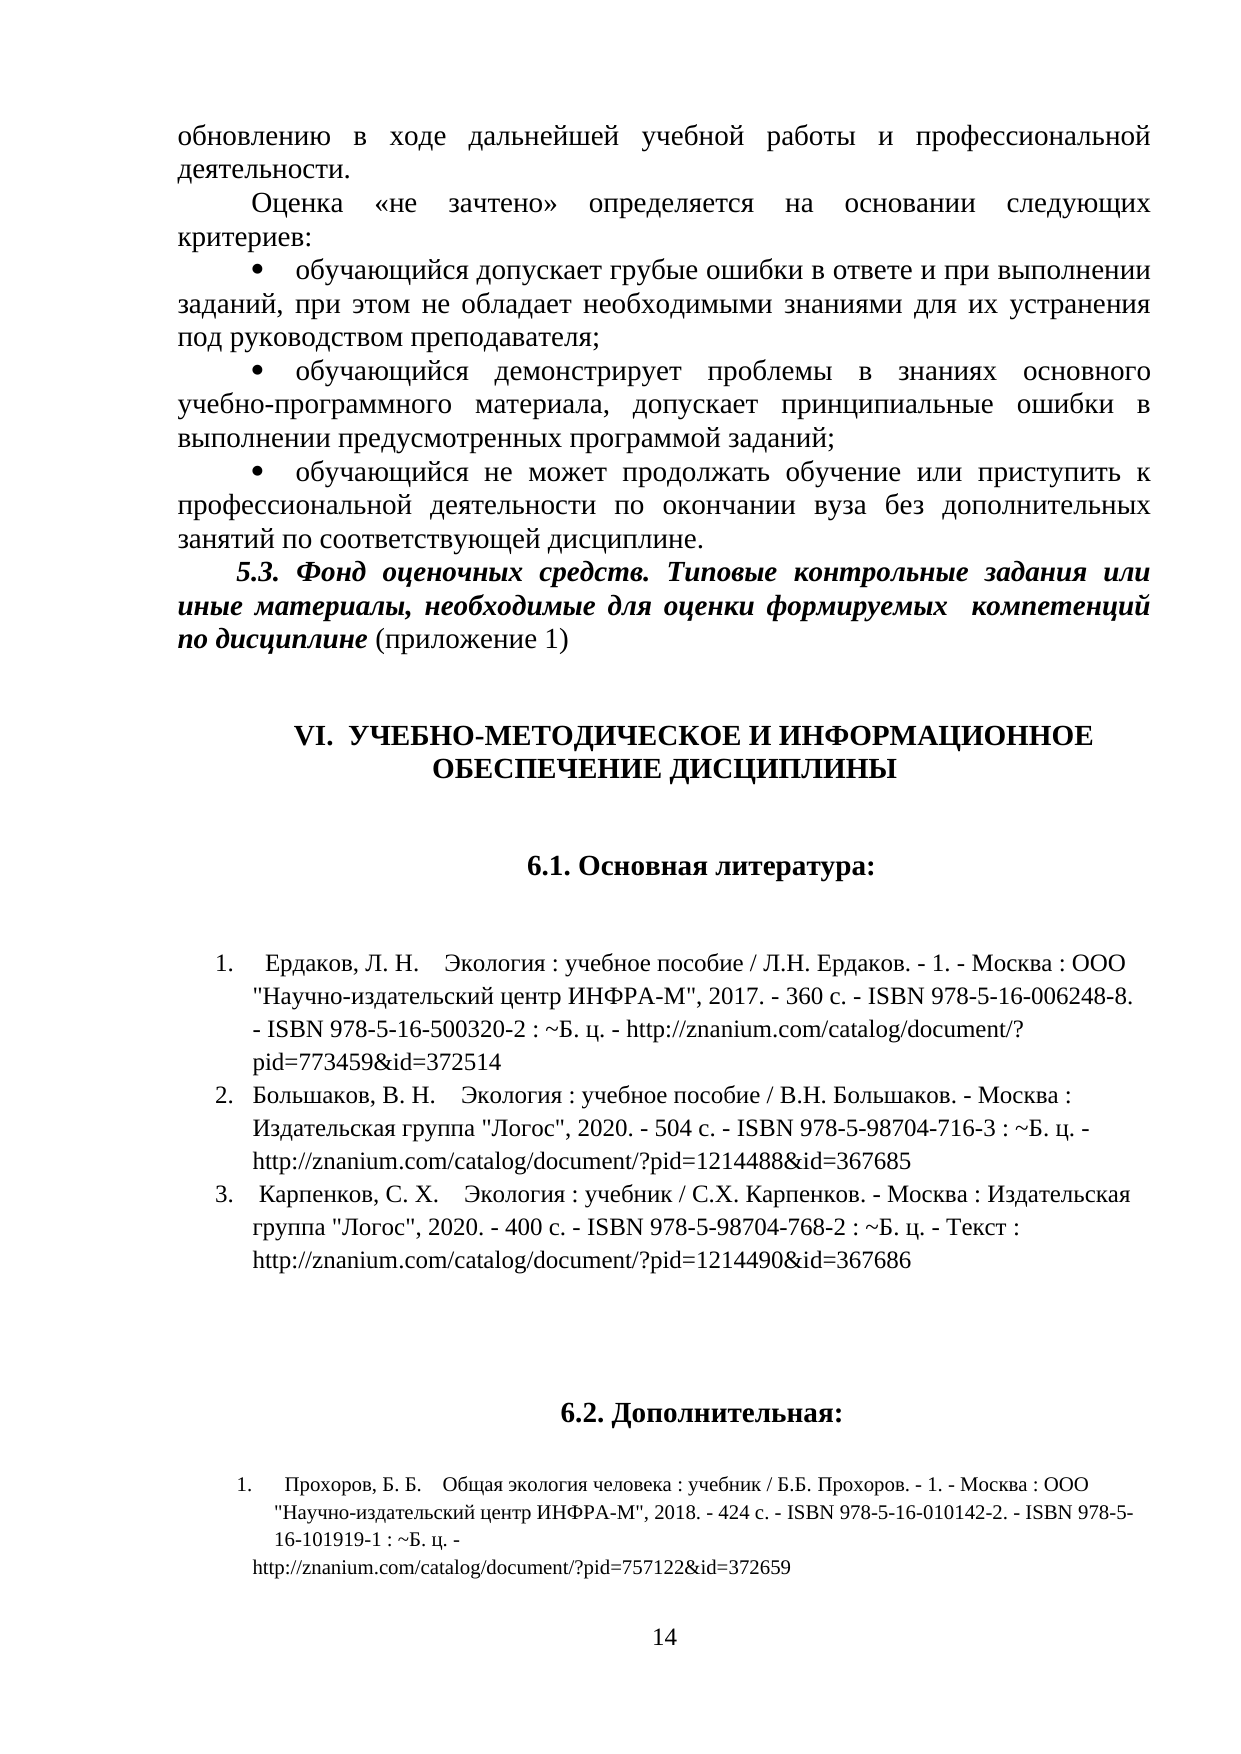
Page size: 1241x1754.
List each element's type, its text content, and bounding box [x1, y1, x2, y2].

list Ердаков, Л. Н. Экология : учебное пособие / Л.Н. Ердаков. - 1. - Москва : ООО "Научно-издательский центр ИНФРА-М", 2017. - 360 с. - ISBN 978-5-16-006248-8. - ISBN 978-5-16-500320-2 : ~Б. ц. - http://znanium.com/catalog/document/?pid=773459&id=372514 [215, 948, 1152, 1076]
list Прохоров, Б. Б. Общая экология человека : учебник / Б.Б. Прохоров. - 1. - Москва : ООО "Научно-издательский центр ИНФРА-М", 2018. - 424 с. - ISBN 978-5-16-010142-2. - ISBN 978-5-16-101919-1 : ~Б. ц. - [236, 1472, 1152, 1551]
list обучающийся демонстрирует проблемы в знаниях основного учебно-программного материала, допускает принципиальные ошибки в выполнении предусмотренных программой заданий; [177, 353, 1152, 454]
text Оценка «не зачтено» определяется на основании следующих критериев: [177, 185, 1152, 252]
list Большаков, В. Н. Экология : учебное пособие / В.Н. Большаков. - Москва : Издательская группа "Логос", 2020. - 504 с. - ISBN 978-5-98704-716-3 : ~Б. ц. - [215, 1080, 1152, 1142]
list http://znanium.com/catalog/document/?pid=1214488&id=367685 [252, 1146, 1152, 1175]
list Карпенков, С. Х. Экология : учебник / С.Х. Карпенков. - Москва : Издательская группа "Логос", 2020. - 400 с. - ISBN 978-5-98704-768-2 : ~Б. ц. - Текст : http://znanium.com/catalog/document/?pid=1214490&id=367686 [215, 1179, 1152, 1274]
text VI. УЧЕБНО-МЕТОДИЧЕСКОЕ И ИНФОРМАЦИОННОЕ ОБЕСПЕЧЕНИЕ ДИСЦИПЛИНЫ [177, 718, 1152, 785]
text 5.3. Фонд оценочных средств. Типовые контрольные задания или иные материалы, необходимые для оценки формируемых компетенций по дисциплине (приложение 1) [177, 554, 1152, 655]
list обучающийся допускает грубые ошибки в ответе и при выполнении заданий, при этом не обладает необходимыми знаниями для их устранения под руководством преподавателя; [177, 252, 1152, 353]
list http://znanium.com/catalog/document/?pid=757122&id=372659 [252, 1555, 1152, 1579]
list 6.1. Основная литература: [177, 848, 1152, 881]
list обучающийся не может продолжать обучение или приступить к профессиональной деятельности по окончании вуза без дополнительных занятий по соответствующей дисциплине. [177, 454, 1152, 554]
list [177, 118, 1152, 185]
list 6.2. Дополнительная: [252, 1395, 1152, 1429]
